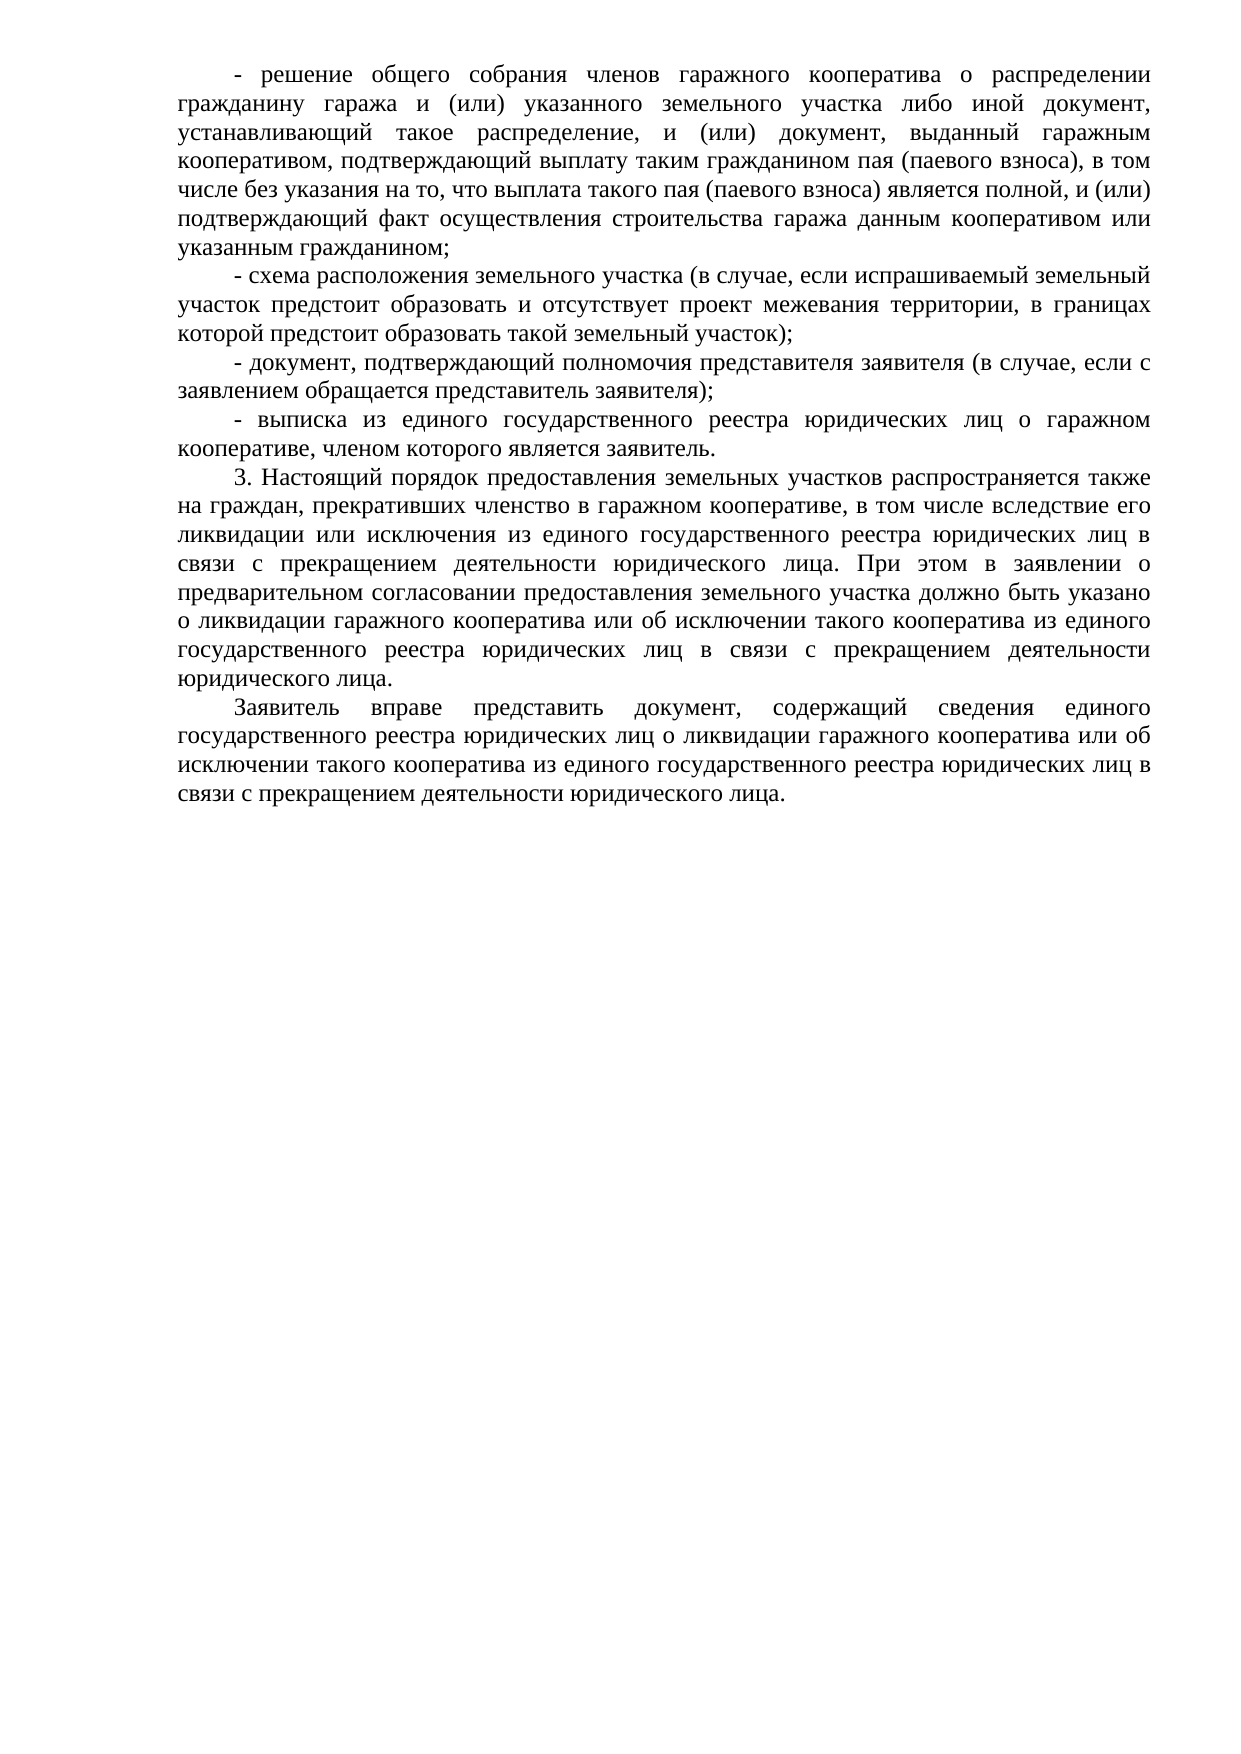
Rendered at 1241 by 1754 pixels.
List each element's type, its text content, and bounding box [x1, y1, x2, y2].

text - схема расположения земельного участка (в случае, если испрашиваемый земельный участок предстоит образовать и отсутствует проект межевания территории, в границах которой предстоит образовать такой земельный участок); [177, 260, 1152, 347]
text - документ, подтверждающий полномочия представителя заявителя (в случае, если с заявлением обращается представитель заявителя); [177, 347, 1152, 404]
text 3. Настоящий порядок предоставления земельных участков распространяется также на граждан, прекративших членство в гаражном кооперативе, в том числе вследствие его ликвидации или исключения из единого государственного реестра юридических лиц в связи с прекращением деятельности юридического лица. При этом в заявлении о предварительном согласовании предоставления земельного участка должно быть указано о ликвидации гаражного кооператива или об исключении такого кооператива из единого государственного реестра юридических лиц в связи с прекращением деятельности юридического лица. [177, 462, 1152, 692]
text - выписка из единого государственного реестра юридических лиц о гаражном кооперативе, членом которого является заявитель. [177, 404, 1152, 462]
text Заявитель вправе представить документ, содержащий сведения единого государственного реестра юридических лиц о ликвидации гаражного кооператива или об исключении такого кооператива из единого государственного реестра юридических лиц в связи с прекращением деятельности юридического лица. [177, 692, 1152, 807]
text - решение общего собрания членов гаражного кооператива о распределении гражданину гаража и (или) указанного земельного участка либо иной документ, устанавливающий такое распределение, и (или) документ, выданный гаражным кооперативом, подтверждающий выплату таким гражданином пая (паевого взноса), в том числе без указания на то, что выплата такого пая (паевого взноса) является полной, и (или) подтверждающий факт осуществления строительства гаража данным кооперативом или указанным гражданином; [177, 59, 1152, 260]
